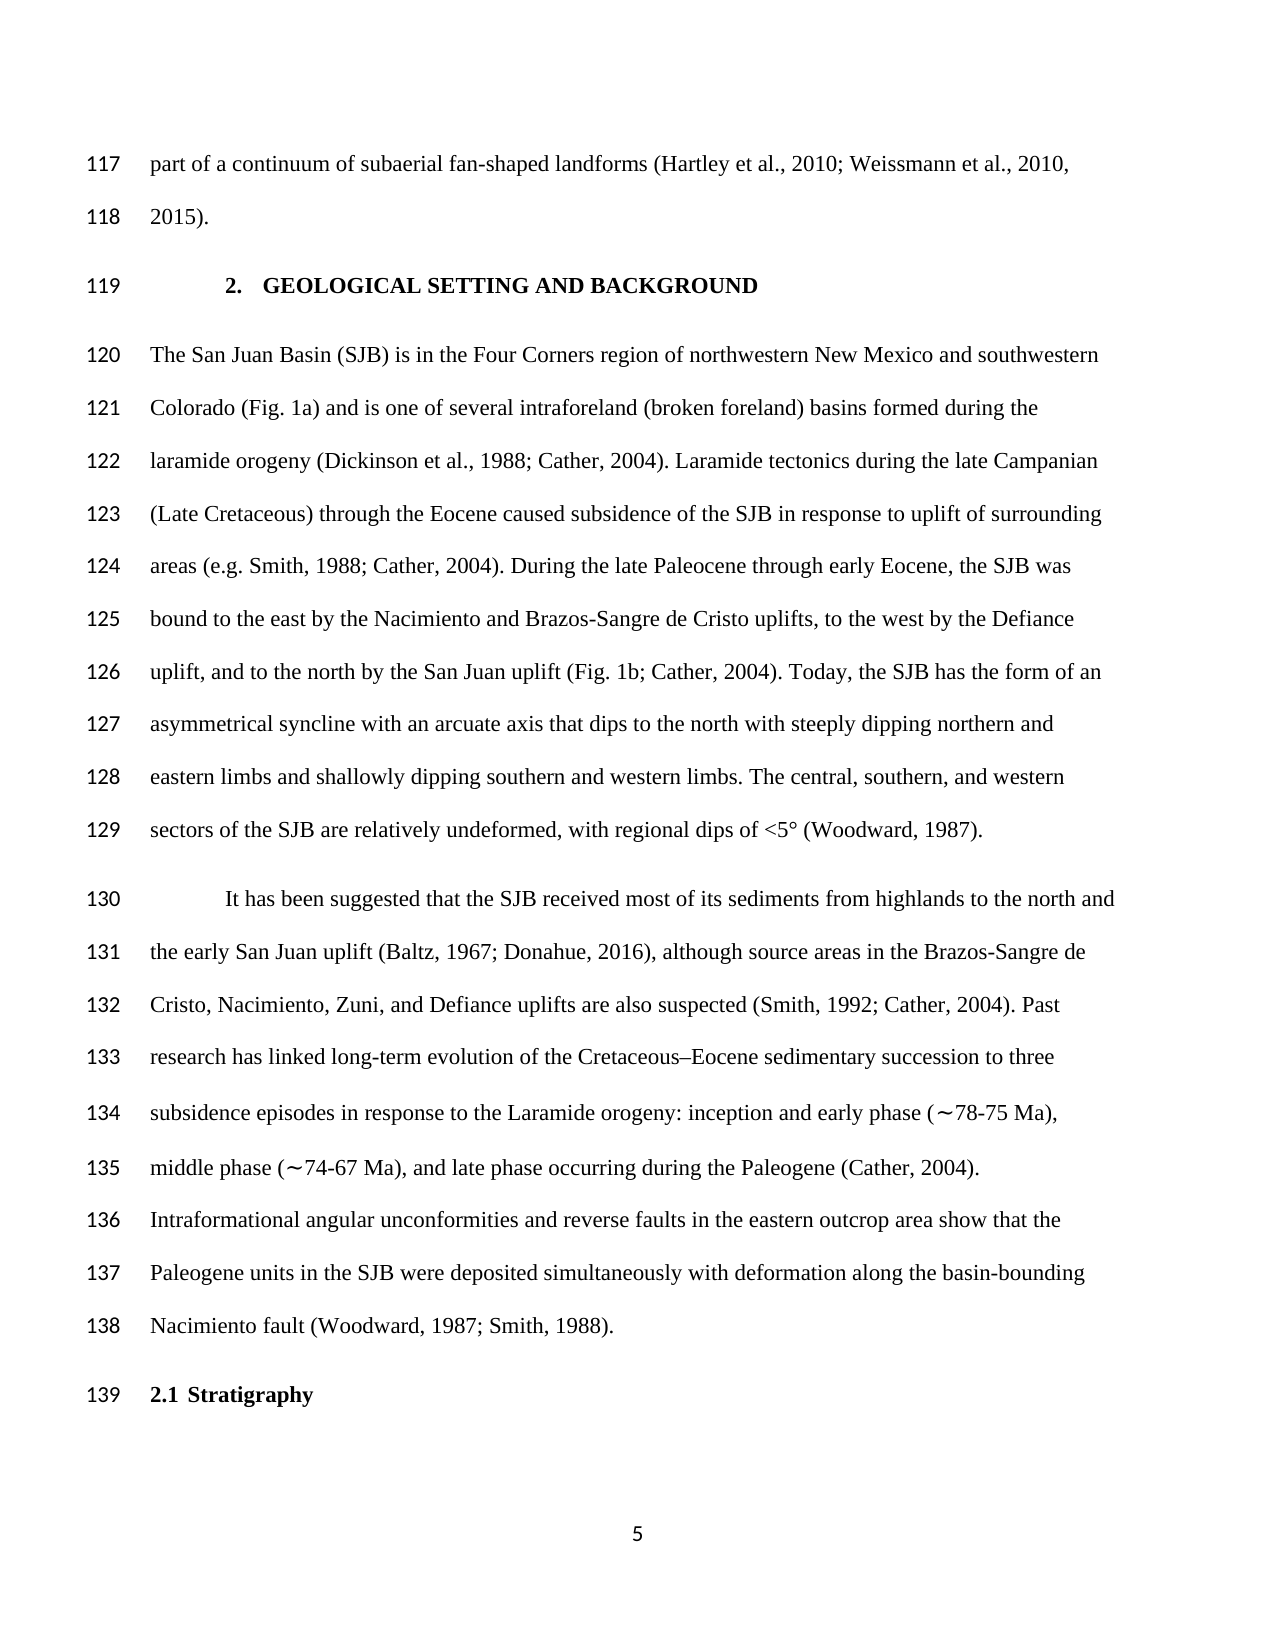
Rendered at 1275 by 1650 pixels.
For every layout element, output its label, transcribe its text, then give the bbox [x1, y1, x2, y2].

list GEOLOGICAL SETTING AND BACKGROUND [225, 272, 1125, 298]
text The San Juan Basin (SJB) is in the Four Corners region of northwestern New Mexico and southwestern Colorado (Fig. 1a) and is one of several intraforeland (broken foreland) basins formed during the laramide orogeny (Dickinson et al., 1988; Cather, 2004). Laramide tectonics during the late Campanian (Late Cretaceous) through the Eocene caused subsidence of the SJB in response to uplift of surrounding areas (e.g. Smith, 1988; Cather, 2004). During the late Paleocene through early Eocene, the SJB was bound to the east by the Nacimiento and Brazos-Sangre de Cristo uplifts, to the west by the Defiance uplift, and to the north by the San Juan uplift (Fig. 1b; Cather, 2004). Today, the SJB has the form of an asymmetrical syncline with an arcuate axis that dips to the north with steeply dipping northern and eastern limbs and shallowly dipping southern and western limbs. The central, southern, and western sectors of the SJB are relatively undeformed, with regional dips of <5° (Woodward, 1987). [150, 341, 1125, 842]
list Stratigraphy [150, 1381, 1125, 1408]
text It has been suggested that the SJB received most of its sediments from highlands to the north and the early San Juan uplift (Baltz, 1967; Donahue, 2016), although source areas in the Brazos-Sangre de Cristo, Nacimiento, Zuni, and Defiance uplifts are also suspected (Smith, 1992; Cather, 2004). Past research has linked long-term evolution of the Cretaceous–Eocene sedimentary succession to three subsidence episodes in response to the Laramide orogeny: inception and early phase (~78-75 Ma), middle phase (~74-67 Ma), and late phase occurring during the Paleogene (Cather, 2004). Intraformational angular unconformities and reverse faults in the eastern outcrop area show that the Paleogene units in the SJB were deposited simultaneously with deformation along the basin-bounding Nacimiento fault (Woodward, 1987; Smith, 1988). [150, 885, 1125, 1338]
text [150, 150, 1125, 229]
